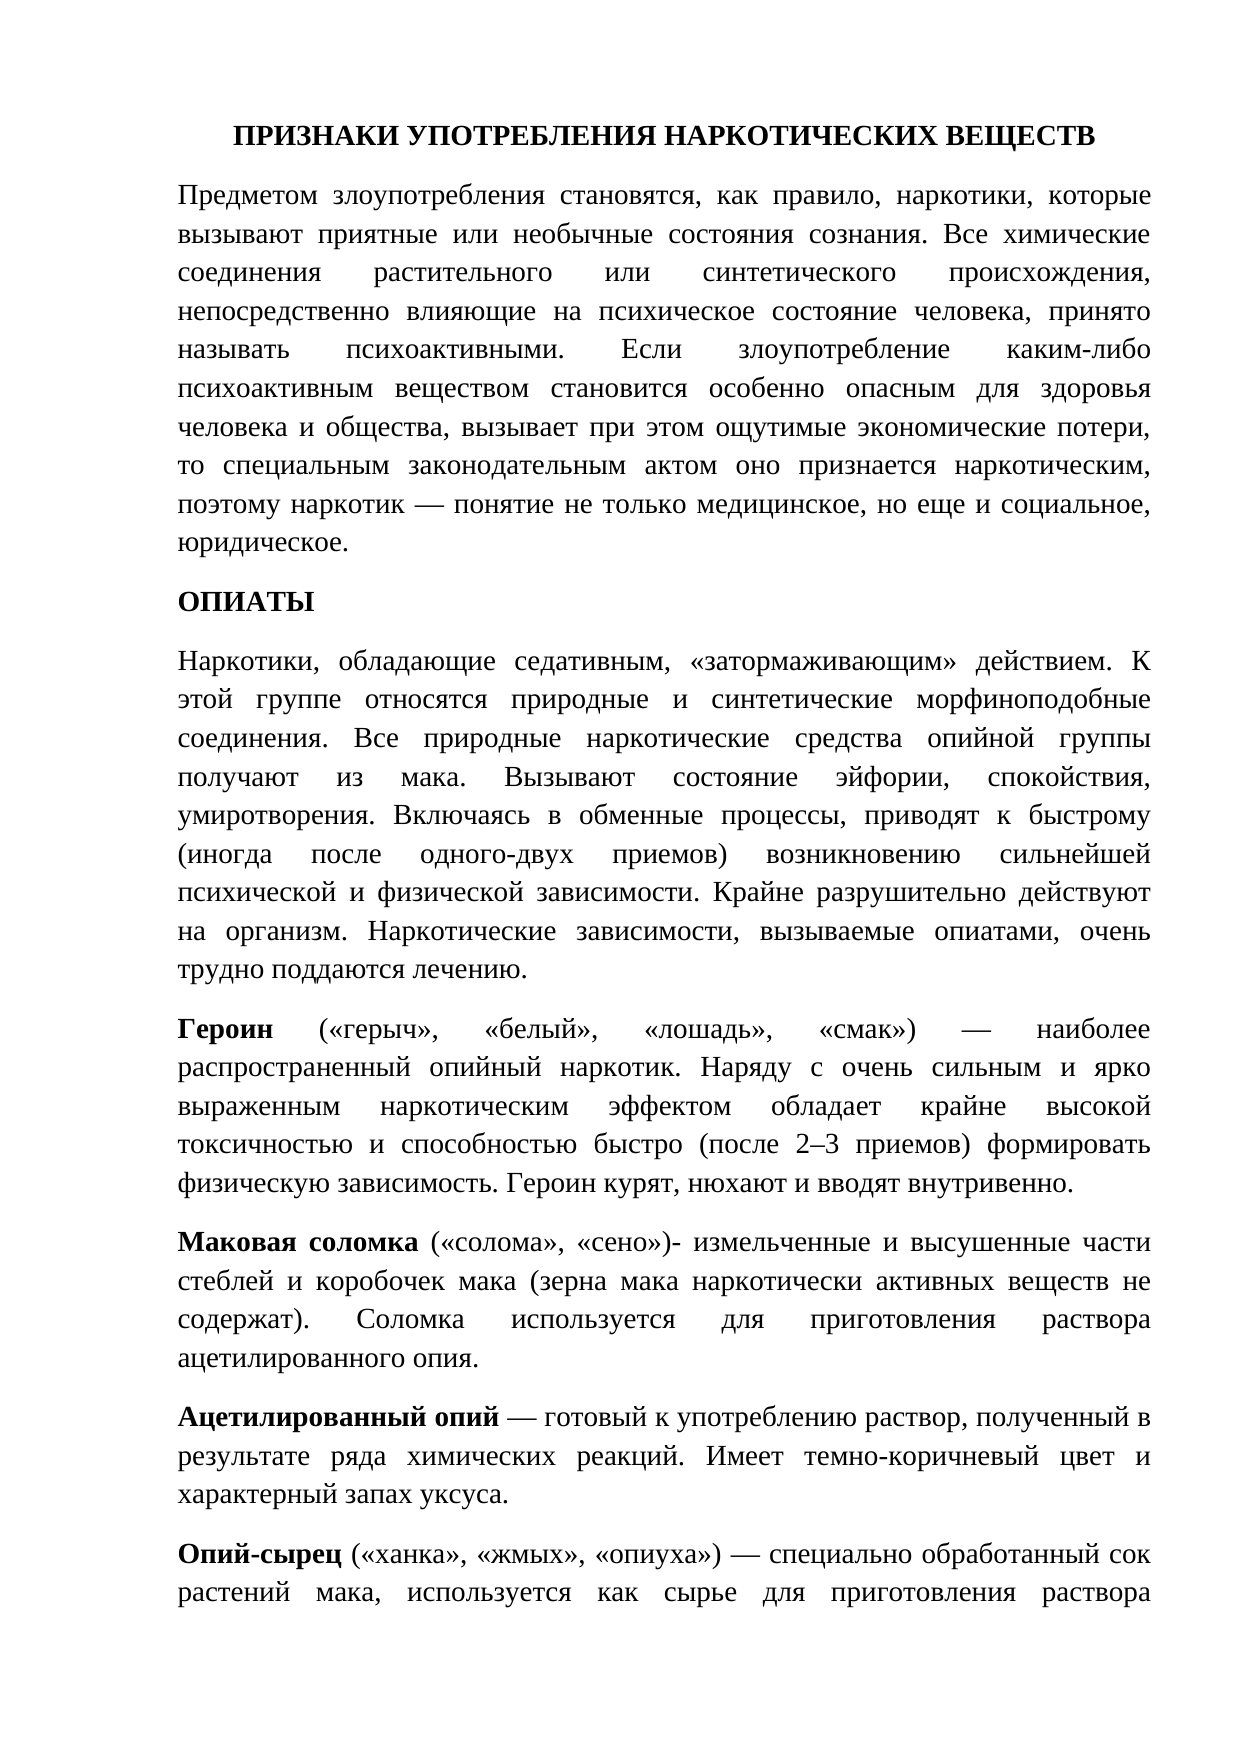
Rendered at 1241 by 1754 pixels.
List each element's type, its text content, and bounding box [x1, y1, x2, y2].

text ОПИАТЫ [177, 584, 1152, 617]
text Предметом злоупотребления становятся, как правило, наркотики, которые вызывают приятные или необычные состояния сознания. Все химические соединения растительного или синтетического происхождения, непосредственно влияющие на психическое состояние человека, принято называть психоактивными. Если злоупотребление каким-либо психоактивным веществом становится особенно опасным для здоровья человека и общества, вызывает при этом ощутимые экономические потери, то специальным законодательным актом оно признается наркотическим, поэтому наркотик — понятие не только медицинское, но еще и социальное, юридическое. [177, 177, 1152, 558]
text ПРИЗНАКИ УПОТРЕБЛЕНИЯ НАРКОТИЧЕСКИХ ВЕЩЕСТВ [177, 118, 1152, 152]
text Наркотики, обладающие седативным, «затормаживающим» действием. К этой группе относятся природные и синтетические морфиноподобные соединения. Все природные наркотические средства опийной группы получают из мака. Вызывают состояние эйфории, спокойствия, умиротворения. Включаясь в обменные процессы, приводят к быстрому (иногда после одного-двух приемов) возникновению сильнейшей психической и физической зависимости. Крайне разрушительно действуют на организм. Наркотические зависимости, вызываемые опиатами, очень трудно поддаются лечению. [177, 643, 1152, 985]
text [177, 1536, 1152, 1608]
text Маковая соломка («солома», «сено»)- измельченные и высушенные части стеблей и коробочек мака (зерна мака наркотически активных веществ не содержат). Соломка используется для приготовления раствора ацетилированного опия. [177, 1224, 1152, 1373]
text Героин («герыч», «белый», «лошадь», «смак») — наиболее распространенный опийный наркотик. Наряду с очень сильным и ярко выраженным наркотическим эффектом обладает крайне высокой токсичностью и способностью быстро (после 2–3 приемов) формировать физическую зависимость. Героин курят, нюхают и вводят внутривенно. [177, 1011, 1152, 1198]
text Ацетилированный опий — готовый к употреблению раствор, полученный в результате ряда химических реакций. Имеет темно-коричневый цвет и характерный запах уксуса. [177, 1399, 1152, 1510]
